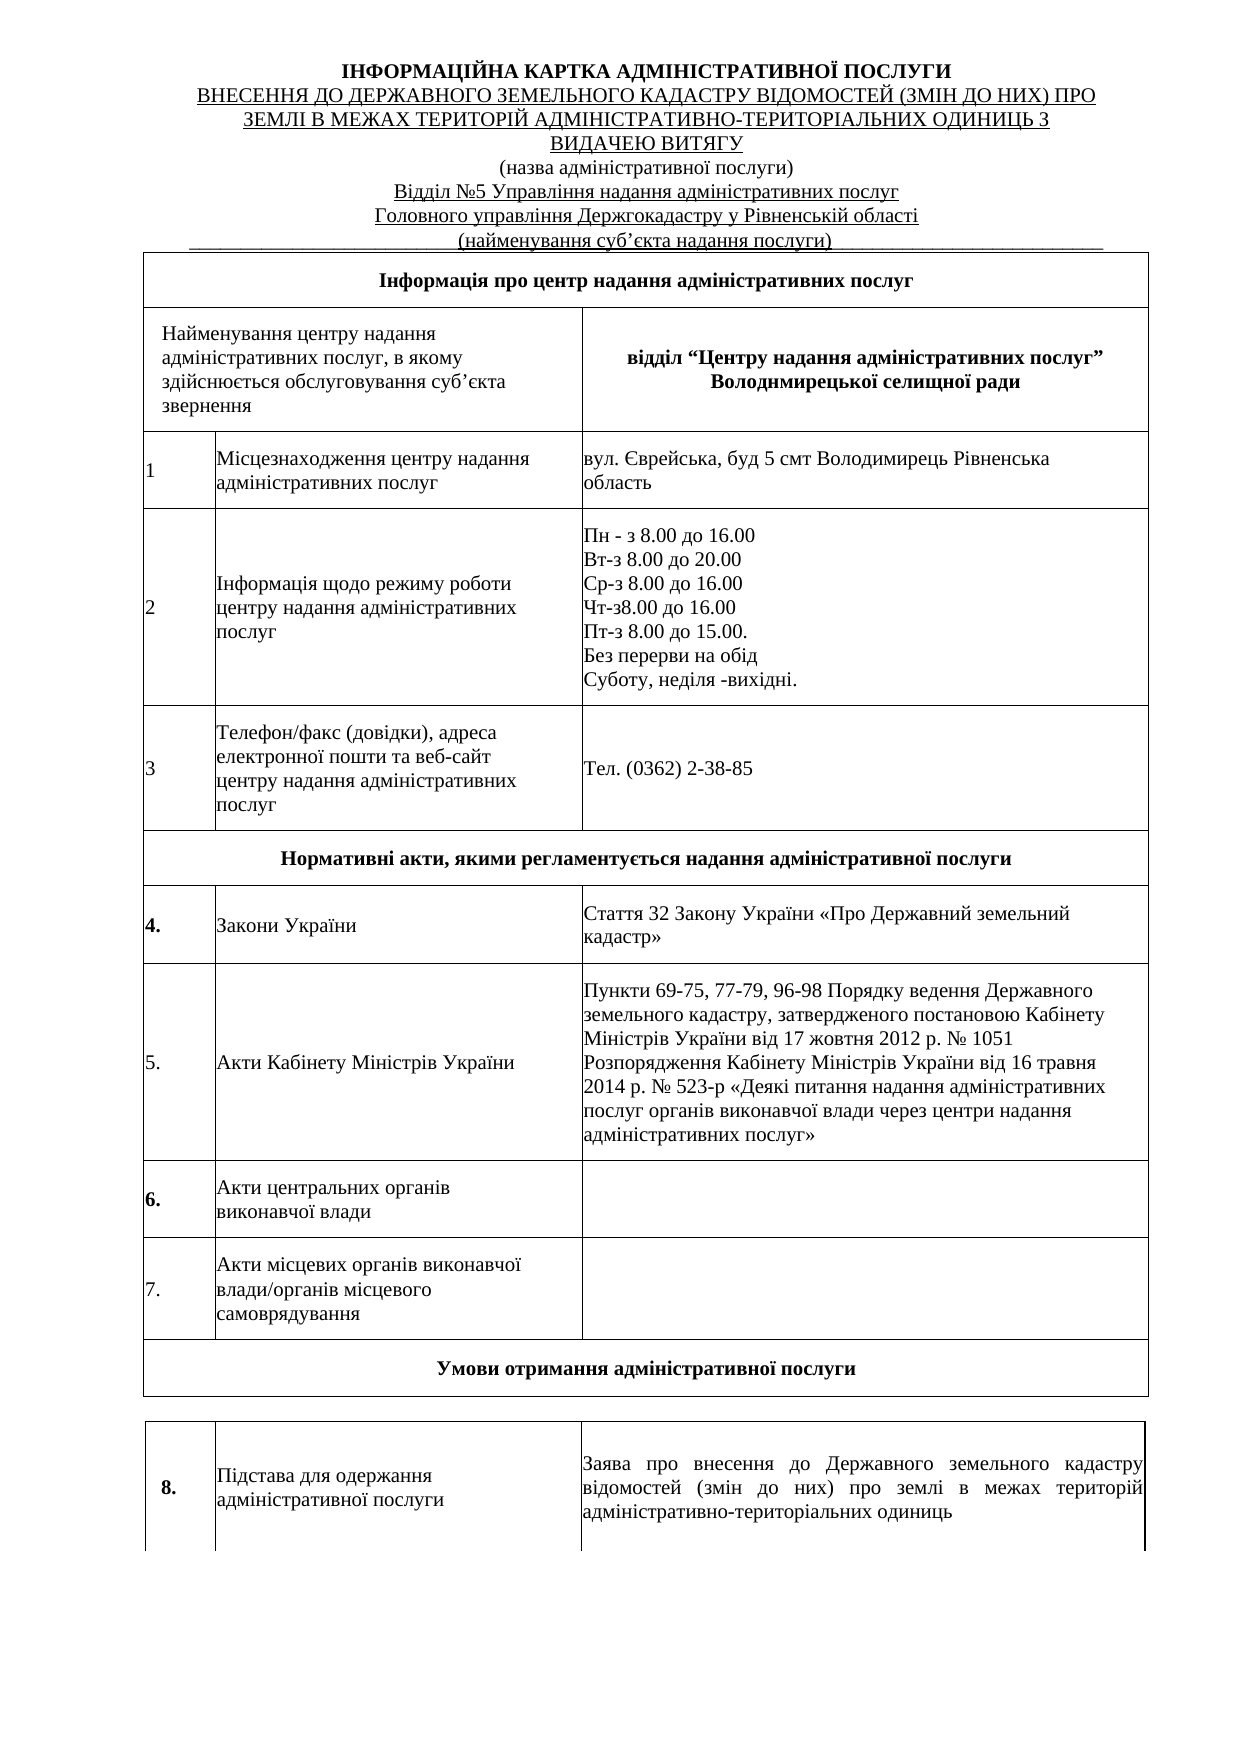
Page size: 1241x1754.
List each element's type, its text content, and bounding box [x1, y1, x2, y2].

table_cell Пн - з 8.00 до 16.00 Вт-з 8.00 до 20.00 Ср-з 8.00 до 16.00 Чт-з8.00 до 16.00 Пт-з 8.00 до 15.00. Без перерви на обід Суботу, неділя -вихідні. [583, 509, 1148, 705]
table_cell Тел. (0362) 2-38-85 [583, 706, 1148, 830]
table_cell [583, 1161, 1148, 1237]
table_cell Акти Кабінету Міністрів України [216, 964, 582, 1160]
table_cell вул. Єврейська, буд 5 смт Володимирець Рівненська область [583, 432, 1148, 508]
table_header 8. [146, 1422, 215, 1551]
table_header Інформація про центр надання адміністративних послуг [144, 253, 1148, 307]
table_cell 2 [144, 509, 215, 705]
table_cell Нормативні акти, якими регламентується надання адміністративної послуги [144, 831, 1148, 885]
table_cell Пункти 69-75, 77-79, 96-98 Порядку ведення Державного земельного кадастру, затвердженого постановою Кабінету Міністрів України від 17 жовтня 2012 р. № 1051 Розпорядження Кабінету Міністрів України від 16 травня 2014 р. № 523-р «Деякі питання надання адміністративних послуг органів виконавчої влади через центри надання адміністративних послуг» [583, 964, 1148, 1160]
table_cell 5. [144, 964, 215, 1160]
table_cell Телефон/факс (довідки), адреса електронної пошти та веб-сайт центру надання адміністративних послуг [216, 706, 582, 830]
table_cell Місцезнаходження центру надання адміністративних послуг [216, 432, 582, 508]
table_header Заява про внесення до Державного земельного кадастру відомостей (змін до них) про землі в межах територій адміністративно-територіальних одиниць [582, 1422, 1144, 1551]
table_cell 1 [144, 432, 215, 508]
table_cell 4. [144, 886, 215, 963]
table_cell Акти центральних органів виконавчої влади [216, 1161, 582, 1237]
table_cell 3 [144, 706, 215, 830]
table_cell 7. [144, 1238, 215, 1339]
table_cell Закони України [216, 886, 582, 963]
table_cell 6. [144, 1161, 215, 1237]
table_cell відділ “Центру надання адміністративних послуг” Володнмирецької селищної ради [583, 308, 1148, 431]
table_cell [583, 1238, 1148, 1339]
text ВНЕСЕННЯ ДО ДЕРЖАВНОГО ЗЕМЕЛЬНОГО КАДАСТРУ ВІДОМОСТЕЙ (ЗМІН ДО НИХ) ПРО ЗЕМЛІ В МЕЖАХ ТЕРИТОРІЙ АДМІНІСТРАТИВНО-ТЕРИТОРІАЛЬНИХ ОДИНИЦЬ З ВИДАЧЕЮ ВИТЯГУ (назва адміністративної послуги) Відділ №5 Управління надання адміністративних послуг Головного управління Держгокадастру у Рівненській області (найменування суб’єкта надання послуги) [144, 83, 1149, 252]
table_cell Найменування центру надання адміністративних послуг, в якому здійснюється обслуговування суб’єкта звернення [144, 308, 582, 431]
text ІНФОРМАЦІЙНА КАРТКА АДМІНІСТРАТИВНОЇ ПОСЛУГИ [144, 59, 1149, 83]
table_cell Стаття 32 Закону України «Про Державний земельний кадастр» [583, 886, 1148, 963]
table_cell Умови отримання адміністративної послуги [144, 1340, 1148, 1396]
table_cell Інформація щодо режиму роботи центру надання адміністративних послуг [216, 509, 582, 705]
table_header Підстава для одержання адміністративної послуги [216, 1422, 581, 1551]
table_cell Акти місцевих органів виконавчої влади/органів місцевого самоврядування [216, 1238, 582, 1339]
